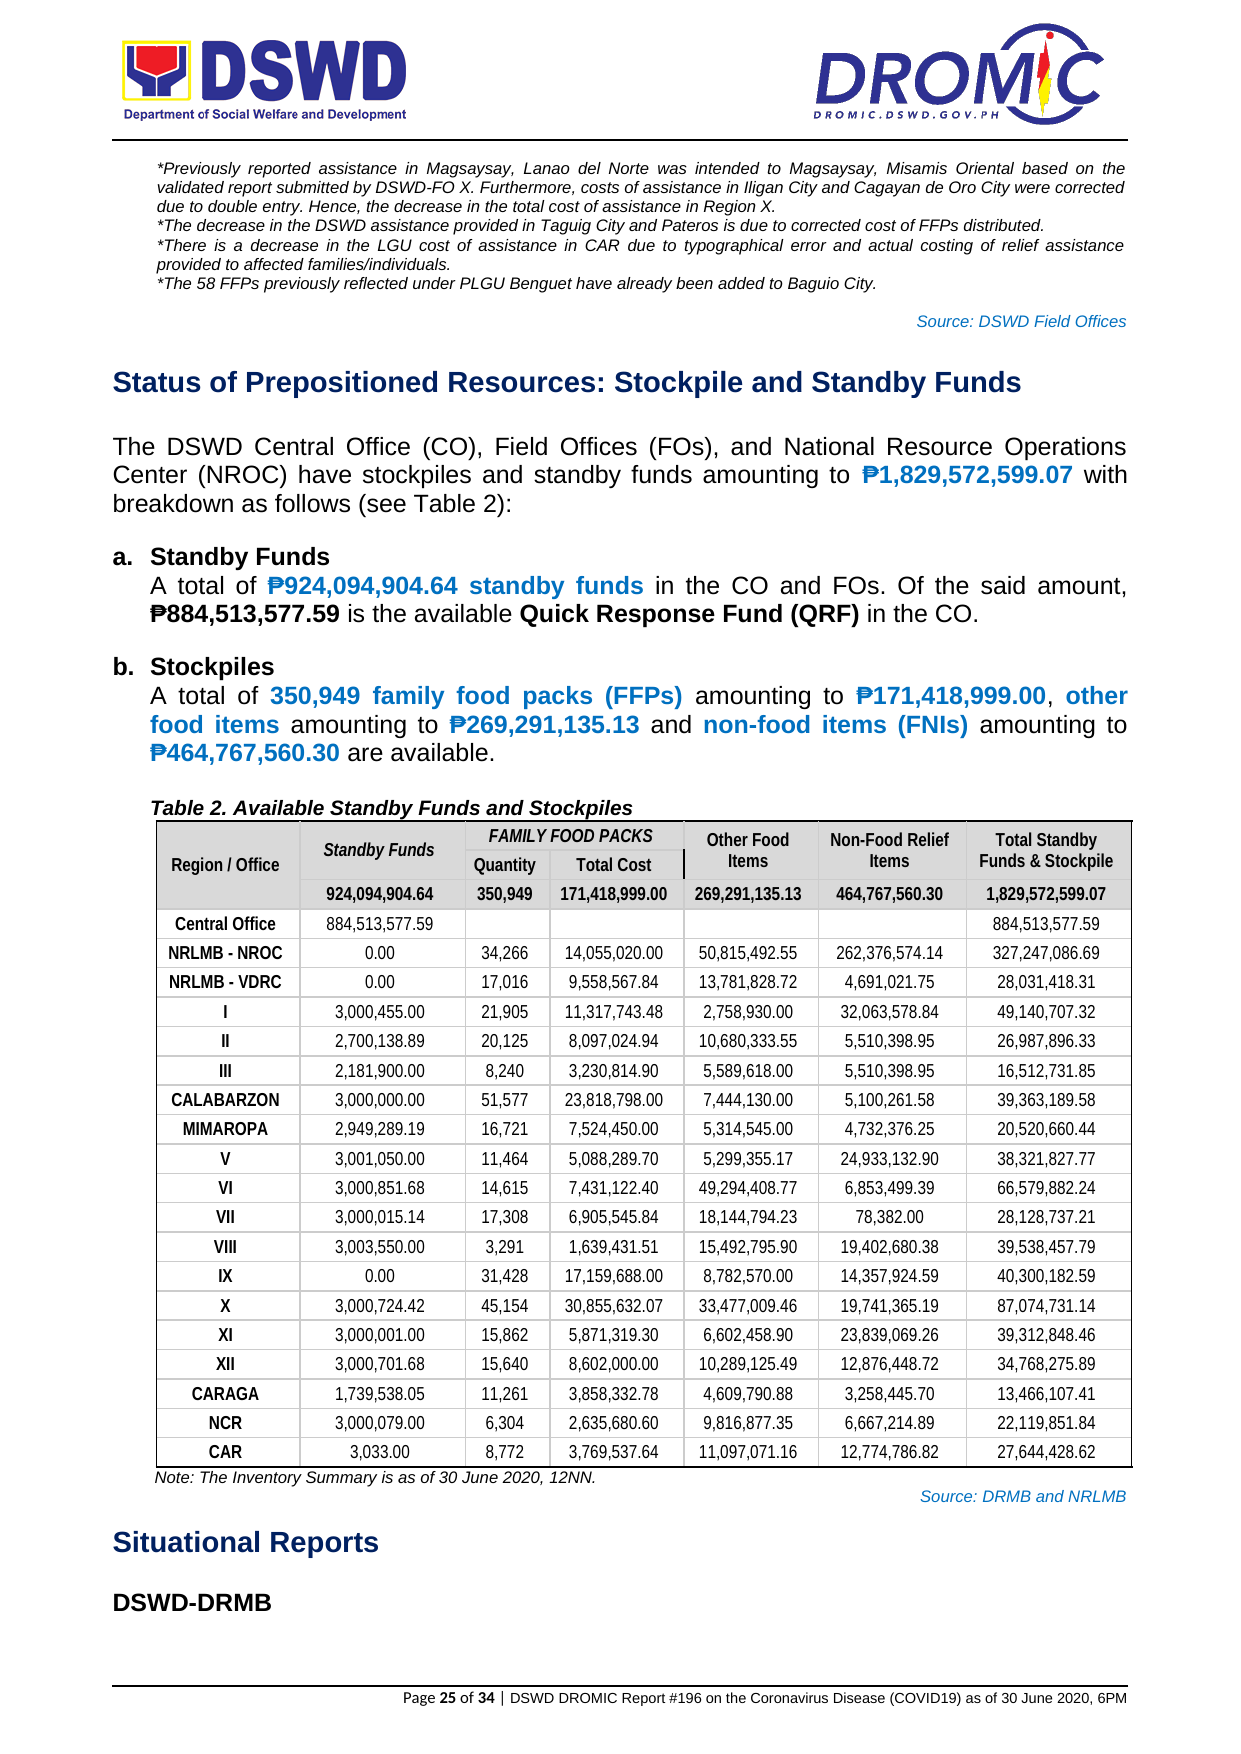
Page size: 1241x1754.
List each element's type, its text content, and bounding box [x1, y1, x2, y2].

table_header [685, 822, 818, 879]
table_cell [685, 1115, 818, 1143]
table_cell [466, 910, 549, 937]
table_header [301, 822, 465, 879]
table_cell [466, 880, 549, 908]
text A total of ₱924,094,904.64 standby funds in the CO and FOs. Of the said amount, ₱884,513,577.59 is the available Quick Response Fund (QRF) in the CO. [150, 571, 1128, 628]
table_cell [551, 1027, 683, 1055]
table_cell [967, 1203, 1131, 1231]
text *Previously reported assistance in Magsaysay, Lanao del Norte was intended to Magsaysay, Misamis Oriental based on the validated report submitted by DSWD-FO X. Furthermore, costs of assistance in Iligan City and Cagayan de Oro City were corrected due to double entry. Hence, the decrease in the total cost of assistance in Region X. [157, 159, 1128, 216]
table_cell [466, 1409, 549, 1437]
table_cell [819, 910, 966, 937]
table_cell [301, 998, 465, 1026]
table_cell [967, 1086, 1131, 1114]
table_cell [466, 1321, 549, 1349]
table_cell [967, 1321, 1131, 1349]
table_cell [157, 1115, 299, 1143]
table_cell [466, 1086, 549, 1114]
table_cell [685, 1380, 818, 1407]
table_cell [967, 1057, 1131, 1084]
text Status of Prepositioned Resources: Stockpile and Standby Funds [112, 365, 1128, 398]
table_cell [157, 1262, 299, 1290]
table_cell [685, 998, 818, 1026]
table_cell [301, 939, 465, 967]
picture [781, 23, 1133, 125]
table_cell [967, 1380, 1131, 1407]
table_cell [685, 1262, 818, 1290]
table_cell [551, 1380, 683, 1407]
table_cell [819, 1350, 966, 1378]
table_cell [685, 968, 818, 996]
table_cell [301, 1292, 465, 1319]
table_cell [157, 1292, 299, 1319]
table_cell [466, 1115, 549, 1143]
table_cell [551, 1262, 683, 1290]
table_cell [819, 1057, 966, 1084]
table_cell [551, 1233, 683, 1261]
text A total of 350,949 family food packs (FFPs) amounting to ₱171,418,999.00, other food items amounting to ₱269,291,135.13 and non-food items (FNIs) amounting to ₱464,767,560.30 are available. [150, 681, 1128, 767]
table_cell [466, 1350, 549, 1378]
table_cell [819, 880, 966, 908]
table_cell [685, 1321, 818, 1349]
text *The decrease in the DSWD assistance provided in Taguig City and Pateros is due to corrected cost of FFPs distributed. [157, 216, 1128, 235]
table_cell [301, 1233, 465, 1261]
list Standby Funds [112, 542, 1128, 571]
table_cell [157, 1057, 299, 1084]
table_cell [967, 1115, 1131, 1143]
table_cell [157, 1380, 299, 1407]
text Table 2. Available Standby Funds and Stockpiles [112, 796, 1128, 820]
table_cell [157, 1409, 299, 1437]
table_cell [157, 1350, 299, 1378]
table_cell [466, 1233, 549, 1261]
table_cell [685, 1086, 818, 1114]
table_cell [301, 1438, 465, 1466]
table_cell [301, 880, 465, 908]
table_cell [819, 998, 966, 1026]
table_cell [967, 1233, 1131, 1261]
text *There is a decrease in the LGU cost of assistance in CAR due to typographical error and actual costing of relief assistance provided to affected families/individuals. [157, 235, 1128, 274]
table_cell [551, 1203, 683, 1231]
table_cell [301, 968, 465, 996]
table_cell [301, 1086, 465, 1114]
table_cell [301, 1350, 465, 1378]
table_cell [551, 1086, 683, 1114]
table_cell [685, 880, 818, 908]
list Stockpiles [112, 652, 1128, 681]
text Note: The Inventory Summary is as of 30 June 2020, 12NN. [112, 1468, 1128, 1487]
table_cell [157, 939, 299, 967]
text DSWD-DRMB [112, 1587, 1128, 1616]
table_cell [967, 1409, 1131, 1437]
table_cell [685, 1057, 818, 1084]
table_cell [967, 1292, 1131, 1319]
text Source: DSWD Field Offices [157, 312, 1128, 331]
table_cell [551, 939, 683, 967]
text The DSWD Central Office (CO), Field Offices (FOs), and National Resource Operations Center (NROC) have stockpiles and standby funds amounting to ₱1,829,572,599.07 with breakdown as follows (see Table 2): [112, 432, 1128, 518]
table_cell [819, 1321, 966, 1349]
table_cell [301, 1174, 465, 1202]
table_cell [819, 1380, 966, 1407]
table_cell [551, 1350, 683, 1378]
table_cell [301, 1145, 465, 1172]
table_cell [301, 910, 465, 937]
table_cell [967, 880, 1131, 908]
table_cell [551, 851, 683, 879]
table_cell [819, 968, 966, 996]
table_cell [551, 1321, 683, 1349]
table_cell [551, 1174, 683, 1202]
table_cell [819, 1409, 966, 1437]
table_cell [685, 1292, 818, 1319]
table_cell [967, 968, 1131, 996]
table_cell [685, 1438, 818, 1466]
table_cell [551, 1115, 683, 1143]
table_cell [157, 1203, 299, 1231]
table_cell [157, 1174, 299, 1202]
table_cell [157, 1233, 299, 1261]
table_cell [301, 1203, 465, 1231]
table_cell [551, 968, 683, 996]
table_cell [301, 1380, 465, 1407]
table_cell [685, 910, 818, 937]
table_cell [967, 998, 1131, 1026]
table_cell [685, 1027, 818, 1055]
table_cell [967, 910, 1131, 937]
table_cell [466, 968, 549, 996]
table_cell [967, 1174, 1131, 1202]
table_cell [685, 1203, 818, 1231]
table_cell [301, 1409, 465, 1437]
text *The 58 FFPs previously reflected under PLGU Benguet have already been added to Baguio City. [157, 274, 1128, 293]
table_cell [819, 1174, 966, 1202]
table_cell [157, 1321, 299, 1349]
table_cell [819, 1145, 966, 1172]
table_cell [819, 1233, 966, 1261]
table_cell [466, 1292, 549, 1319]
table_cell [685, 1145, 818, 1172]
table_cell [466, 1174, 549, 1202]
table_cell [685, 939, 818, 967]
picture [112, 37, 416, 125]
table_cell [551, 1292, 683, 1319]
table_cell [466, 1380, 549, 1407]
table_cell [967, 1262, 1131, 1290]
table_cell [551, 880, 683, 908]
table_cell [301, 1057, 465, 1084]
text Situational Reports [112, 1525, 1128, 1559]
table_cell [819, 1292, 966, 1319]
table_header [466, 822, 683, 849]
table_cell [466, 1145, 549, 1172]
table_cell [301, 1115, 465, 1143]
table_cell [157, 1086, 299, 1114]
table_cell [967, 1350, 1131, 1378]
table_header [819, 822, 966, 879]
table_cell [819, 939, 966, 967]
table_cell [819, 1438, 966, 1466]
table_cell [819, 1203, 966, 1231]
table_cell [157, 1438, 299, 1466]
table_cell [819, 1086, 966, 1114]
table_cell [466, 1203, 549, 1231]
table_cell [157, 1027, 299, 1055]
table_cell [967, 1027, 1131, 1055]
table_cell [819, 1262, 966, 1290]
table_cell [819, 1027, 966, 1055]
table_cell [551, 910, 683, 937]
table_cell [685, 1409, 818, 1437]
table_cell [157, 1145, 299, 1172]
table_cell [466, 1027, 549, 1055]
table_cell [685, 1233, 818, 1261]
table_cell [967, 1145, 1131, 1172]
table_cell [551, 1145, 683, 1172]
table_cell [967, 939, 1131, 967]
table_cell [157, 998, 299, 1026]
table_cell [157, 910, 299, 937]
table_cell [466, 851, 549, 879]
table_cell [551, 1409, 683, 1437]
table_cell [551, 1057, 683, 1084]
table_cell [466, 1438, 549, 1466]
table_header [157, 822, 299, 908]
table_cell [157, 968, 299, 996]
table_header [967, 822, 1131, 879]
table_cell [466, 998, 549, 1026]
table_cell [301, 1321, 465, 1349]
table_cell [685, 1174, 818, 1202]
text Source: DRMB and NRLMB [112, 1487, 1128, 1506]
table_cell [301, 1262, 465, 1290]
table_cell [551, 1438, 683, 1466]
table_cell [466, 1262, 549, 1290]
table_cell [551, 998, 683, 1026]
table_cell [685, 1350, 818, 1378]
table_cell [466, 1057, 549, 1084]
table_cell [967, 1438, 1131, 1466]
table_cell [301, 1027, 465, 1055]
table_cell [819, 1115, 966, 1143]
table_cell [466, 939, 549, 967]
